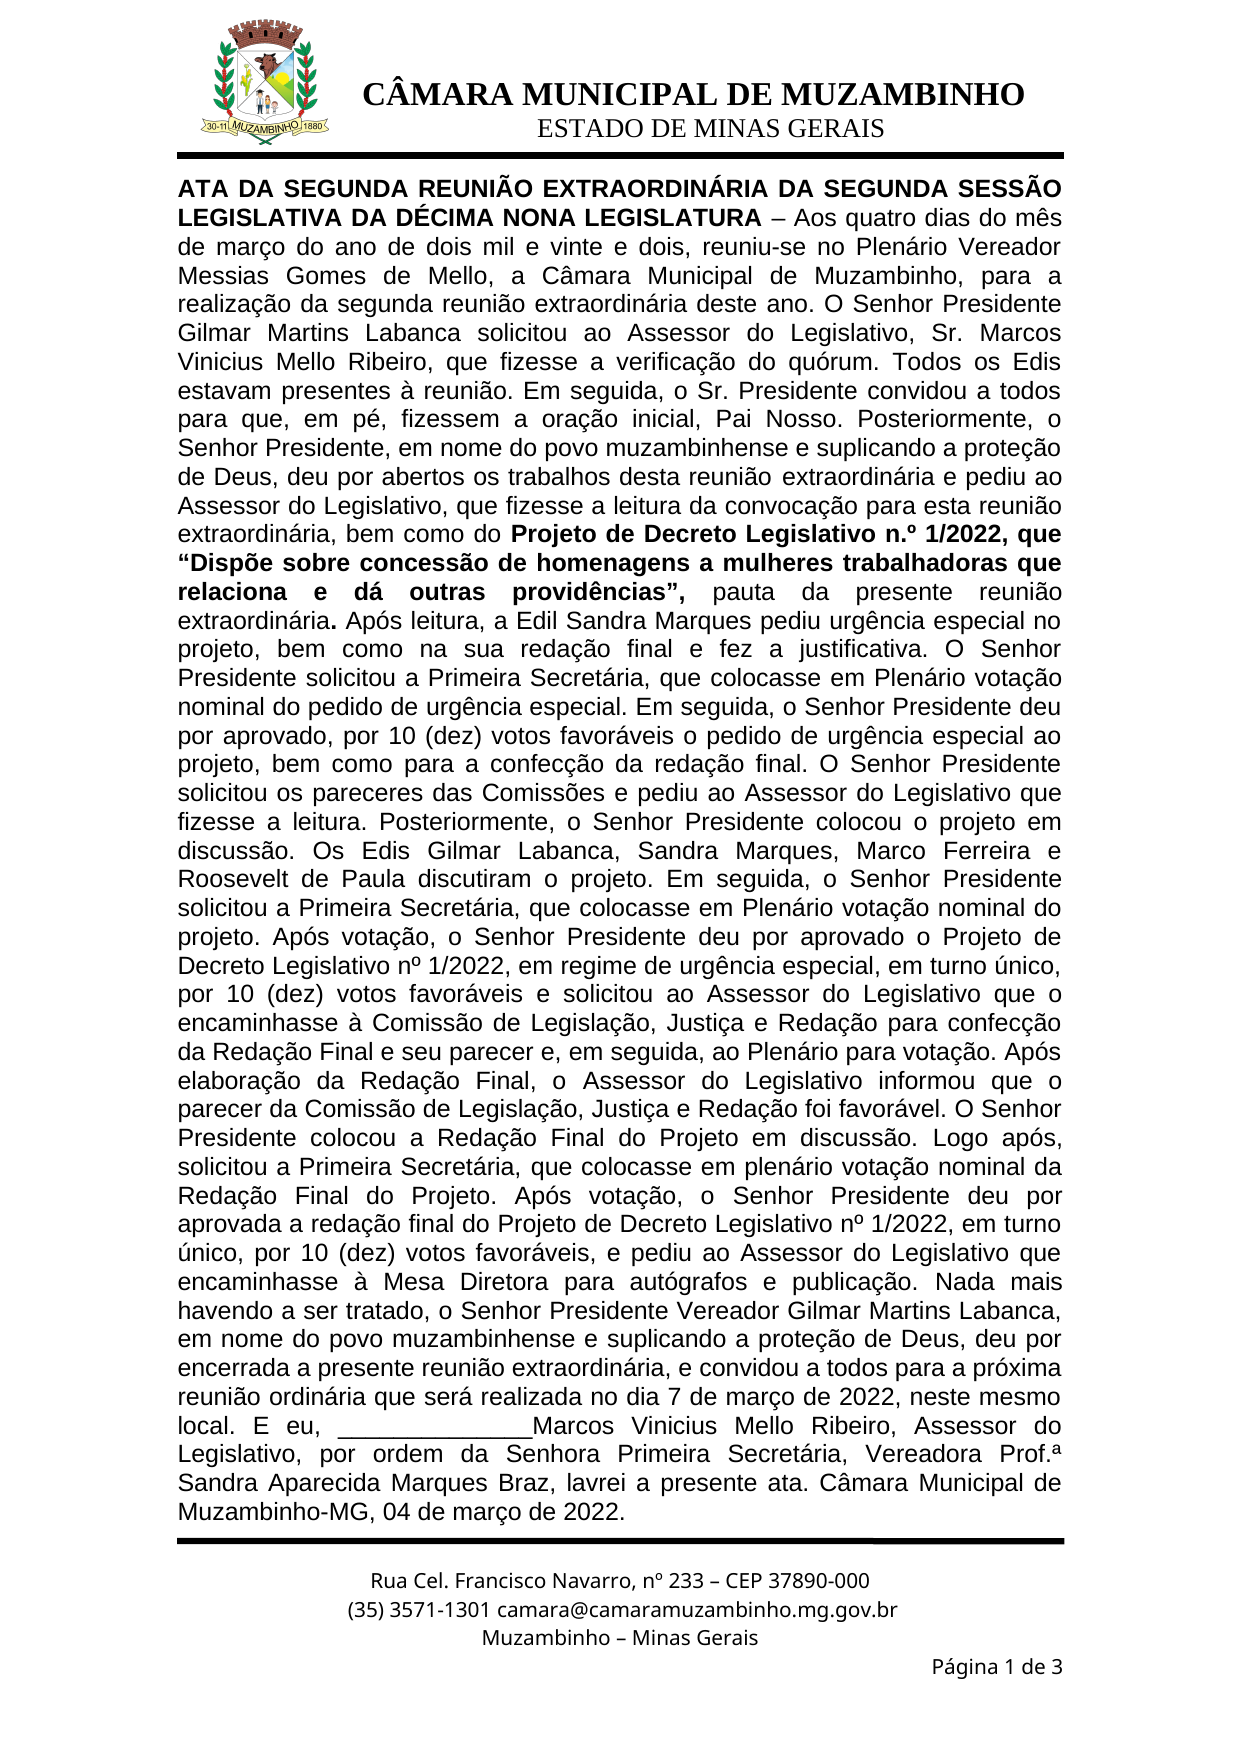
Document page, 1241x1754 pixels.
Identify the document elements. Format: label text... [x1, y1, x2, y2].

picture [198, 19, 329, 147]
text ATA DA SEGUNDA REUNIÃO EXTRAORDINÁRIA DA SEGUNDA SESSÃO LEGISLATIVA DA DÉCIMA NONA LEGISLATURA – Aos quatro dias do mês de março do ano de dois mil e vinte e dois, reuniu-se no Plenário Vereador Messias Gomes de Mello, a Câmara Municipal de Muzambinho, para a realização da segunda reunião extraordinária deste ano. O Senhor Presidente Gilmar Martins Labanca solicitou ao Assessor do Legislativo, Sr. Marcos Vinicius Mello Ribeiro, que fizesse a verificação do quórum. Todos os Edis estavam presentes à reunião. Em seguida, o Sr. Presidente convidou a todos para que, em pé, fizessem a oração inicial, Pai Nosso. Posteriormente, o Senhor Presidente, em nome do povo muzambinhense e suplicando a proteção de Deus, deu por abertos os trabalhos desta reunião extraordinária e pediu ao Assessor do Legislativo, que fizesse a leitura da convocação para esta reunião extraordinária, bem como do Projeto de Decreto Legislativo n.º 1/2022, que “Dispõe sobre concessão de homenagens a mulheres trabalhadoras que relaciona e dá outras providências”, pauta da presente reunião extraordinária. Após leitura, a Edil Sandra Marques pediu urgência especial no projeto, bem como na sua redação final e fez a justificativa. O Senhor Presidente solicitou a Primeira Secretária, que colocasse em Plenário votação nominal do pedido de urgência especial. Em seguida, o Senhor Presidente deu por aprovado, por 10 (dez) votos favoráveis o pedido de urgência especial ao projeto, bem como para a confecção da redação final. O Senhor Presidente solicitou os pareceres das Comissões e pediu ao Assessor do Legislativo que fizesse a leitura. Posteriormente, o Senhor Presidente colocou o projeto em discussão. Os Edis Gilmar Labanca, Sandra Marques, Marco Ferreira e Roosevelt de Paula discutiram o projeto. Em seguida, o Senhor Presidente solicitou a Primeira Secretária, que colocasse em Plenário votação nominal do projeto. Após votação, o Senhor Presidente deu por aprovado o Projeto de Decreto Legislativo nº 1/2022, em regime de urgência especial, em turno único, por 10 (dez) votos favoráveis e solicitou ao Assessor do Legislativo que o encaminhasse à Comissão de Legislação, Justiça e Redação para confecção da Redação Final e seu parecer e, em seguida, ao Plenário para votação. Após elaboração da Redação Final, o Assessor do Legislativo informou que o parecer da Comissão de Legislação, Justiça e Redação foi favorável. O Senhor Presidente colocou a Redação Final do Projeto em discussão. Logo após, solicitou a Primeira Secretária, que colocasse em plenário votação nominal da Redação Final do Projeto. Após votação, o Senhor Presidente deu por aprovada a redação final do Projeto de Decreto Legislativo nº 1/2022, em turno único, por 10 (dez) votos favoráveis, e pediu ao Assessor do Legislativo que encaminhasse à Mesa Diretora para autógrafos e publicação. Nada mais havendo a ser tratado, o Senhor Presidente Vereador Gilmar Martins Labanca, em nome do povo muzambinhense e suplicando a proteção de Deus, deu por encerrada a presente reunião extraordinária, e convidou a todos para a próxima reunião ordinária que será realizada no dia 7 de março de 2022, neste mesmo local. E eu, ______________Marcos Vinicius Mello Ribeiro, Assessor do Legislativo, por ordem da Senhora Primeira Secretária, Vereadora Prof.ª Sandra Aparecida Marques Braz, lavrei a presente ata. Câmara Municipal de Muzambinho-MG, 04 de março de 2022. [177, 174, 1063, 1526]
